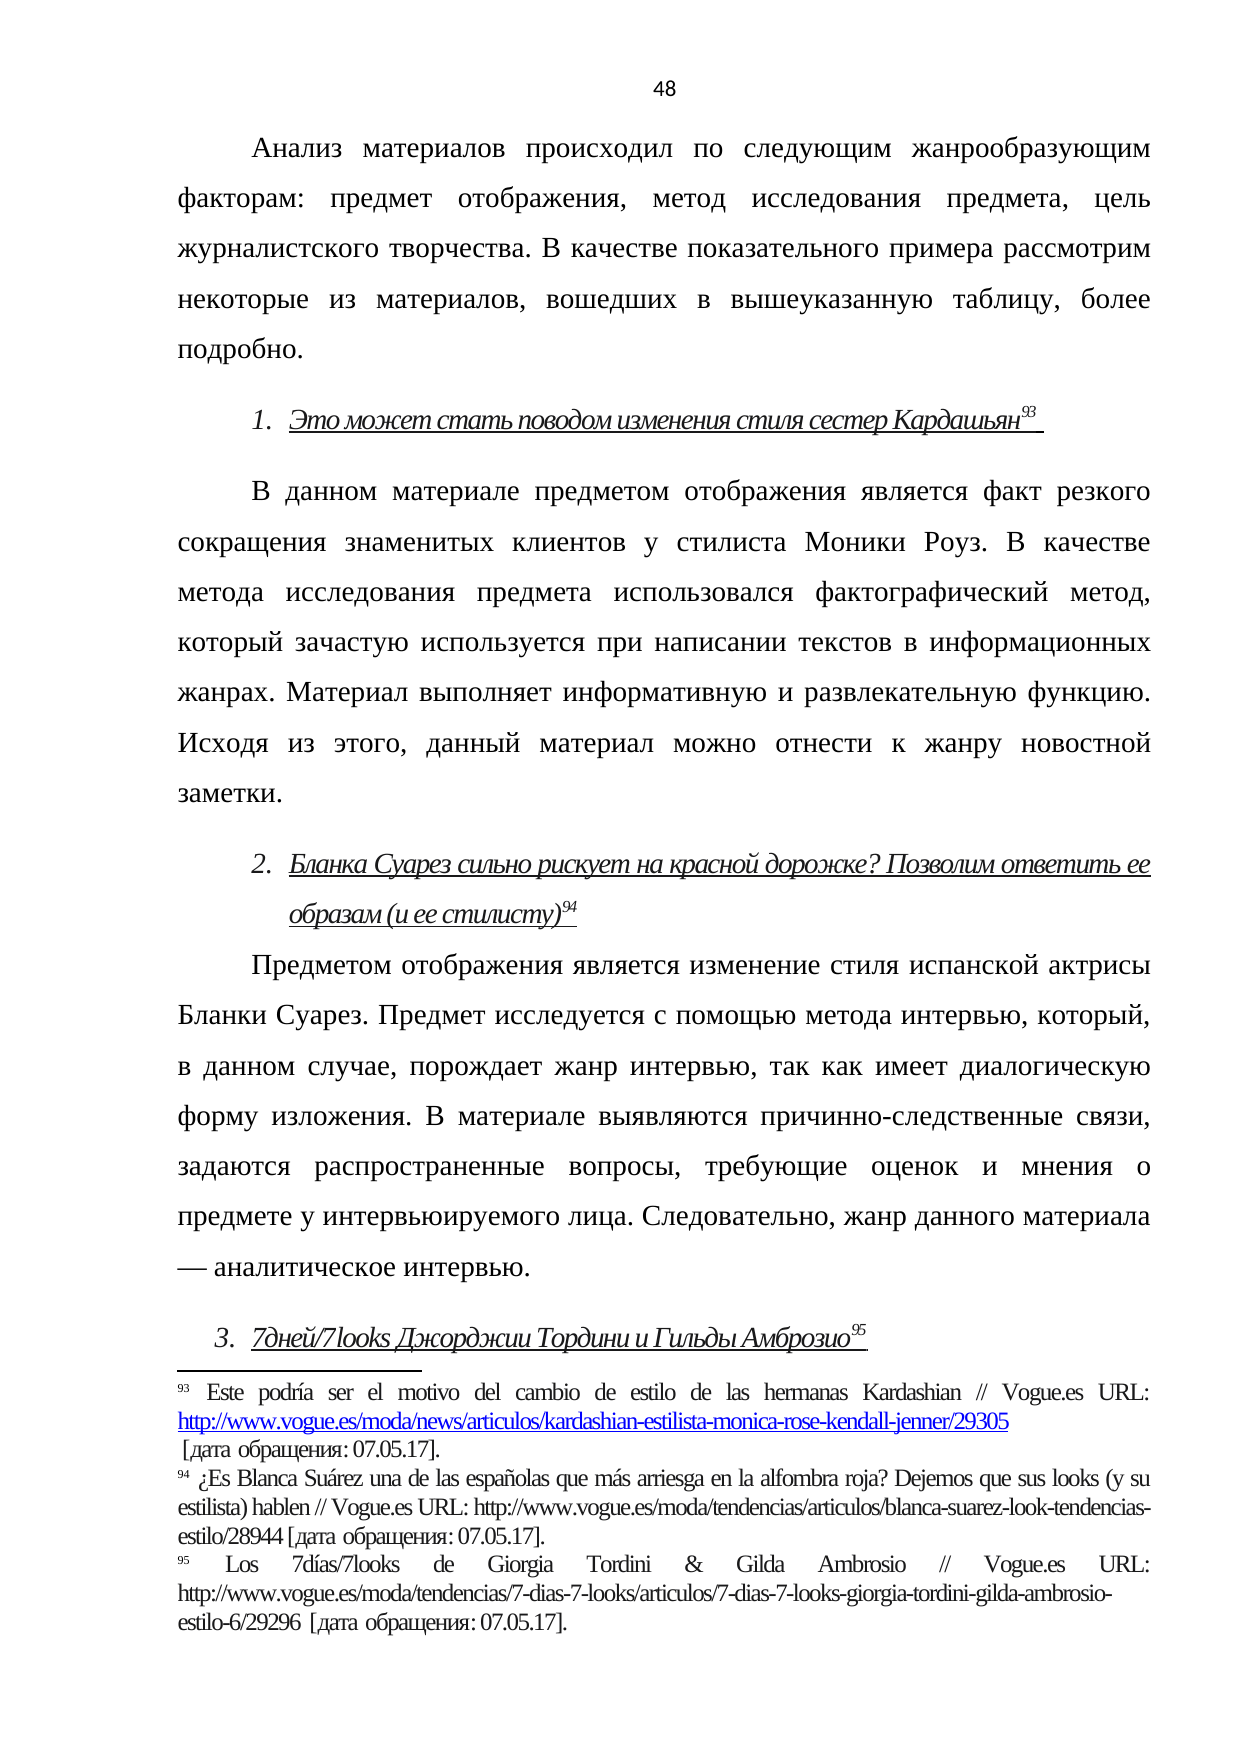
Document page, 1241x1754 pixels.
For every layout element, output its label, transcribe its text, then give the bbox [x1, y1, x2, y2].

list Бланка Суарез сильно рискует на красной дорожке? Позволим ответить ее образам (и ее стилисту) [251, 846, 1152, 930]
text Анализ материалов происходил по следующим жанрообразующим факторам: предмет отображения, метод исследования предмета, цель журналистского творчества. В качестве показательного примера рассмотрим некоторые из материалов, вошедших в вышеуказанную таблицу, более подробно. [177, 130, 1152, 364]
text В данном материале предметом отображения является факт резкого сокращения знаменитых клиентов у стилиста Моники Роуз. В качестве метода исследования предмета использовался фактографический метод, который зачастую используется при написании текстов в информационных жанрах. Материал выполняет информативную и развлекательную функцию. Исходя из этого, данный материал можно отнести к жанру новостной заметки. [177, 473, 1152, 809]
list 7дней/7looks Джорджии Тордини и Гильды Амброзио [851, 1320, 1152, 1353]
text Предметом отображения является изменение стиля испанской актрисы Бланки Суарез. Предмет исследуется с помощью метода интервью, который, в данном случае, порождает жанр интервью, так как имеет диалогическую форму изложения. В материале выявляются причинно-следственные связи, задаются распространенные вопросы, требующие оценок и мнения о предмете у интервьюируемого лица. Следовательно, жанр данного материала — аналитическое интервью. [177, 947, 1152, 1282]
list Это может стать поводом изменения стиля сестер Кардашьян [1021, 402, 1152, 436]
